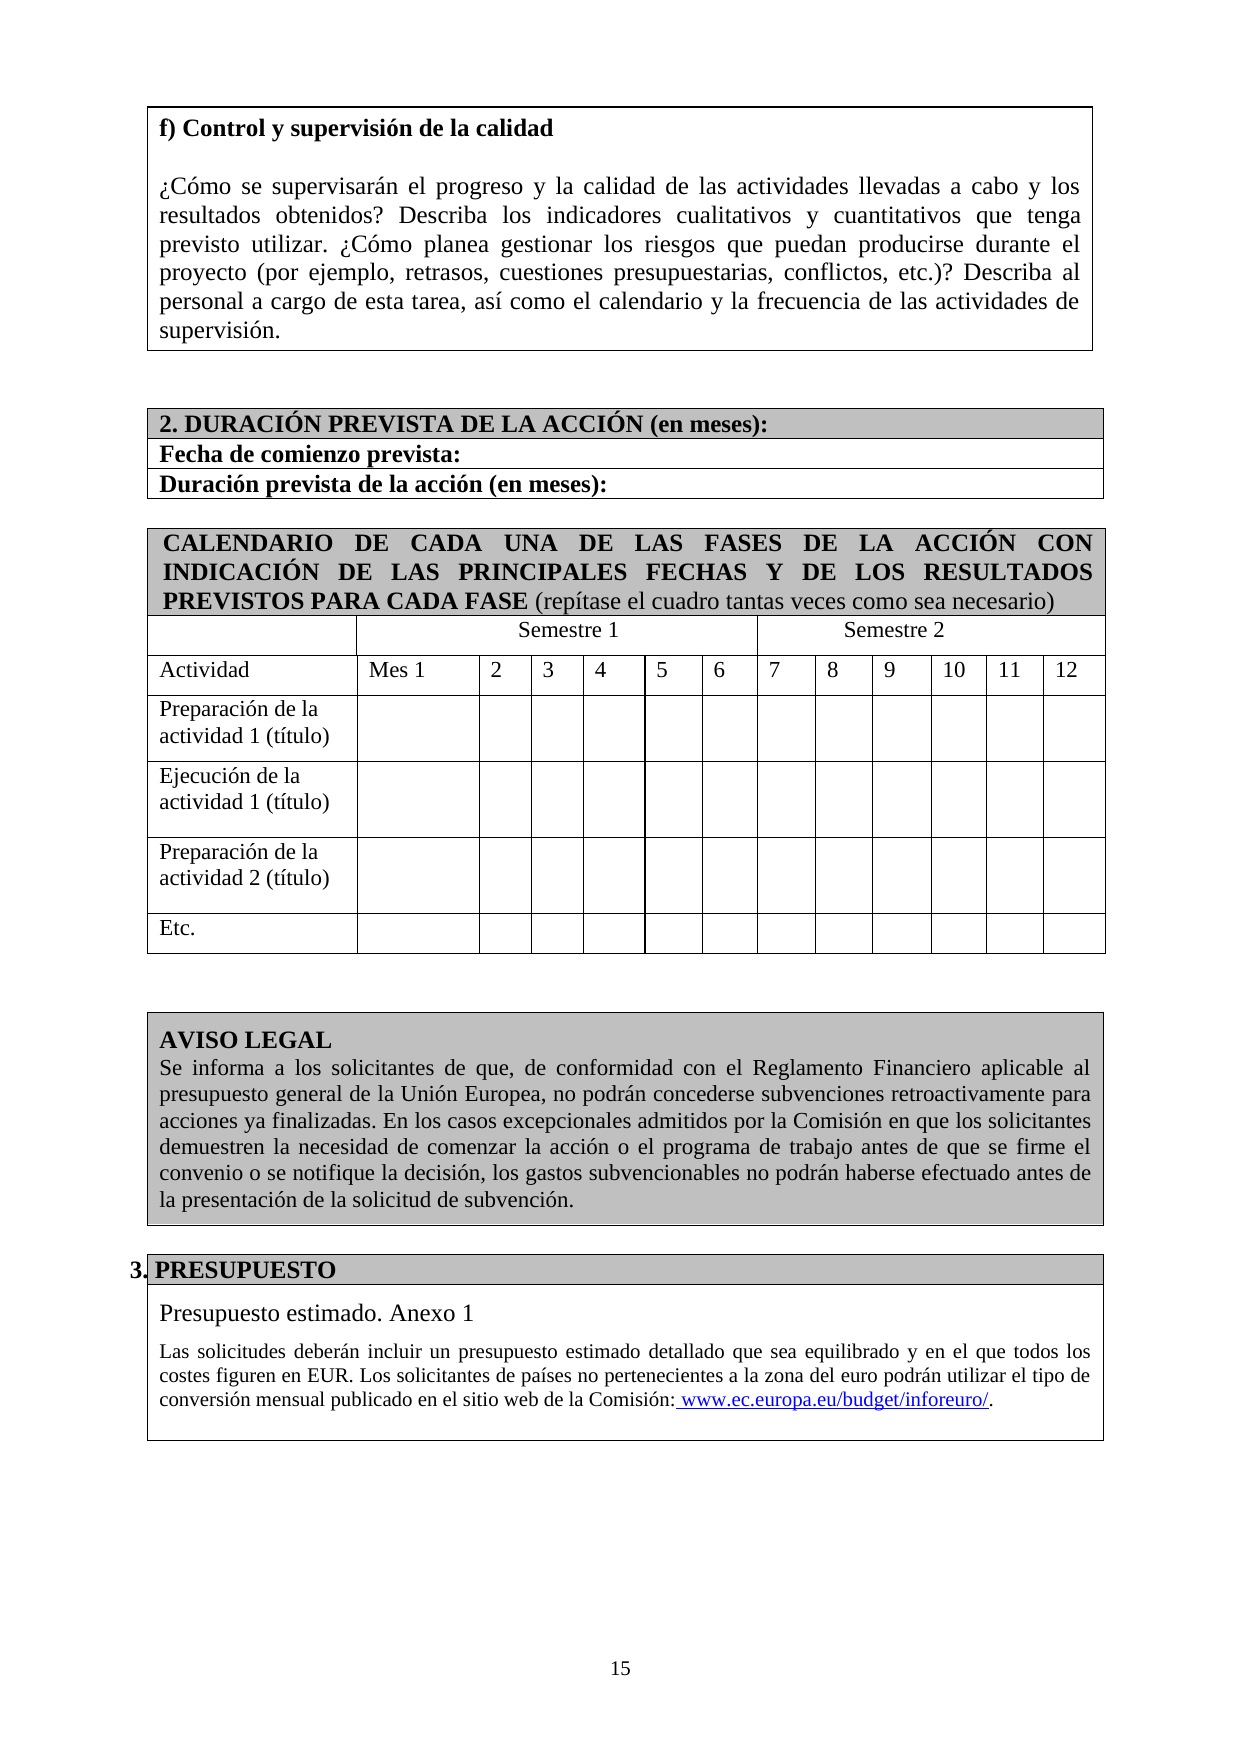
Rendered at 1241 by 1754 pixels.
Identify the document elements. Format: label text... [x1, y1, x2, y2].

table_cell Semestre 1 [357, 616, 757, 654]
table_cell [480, 914, 531, 953]
table_cell [1044, 762, 1105, 837]
table_cell [646, 762, 702, 837]
table_cell [480, 762, 531, 837]
table_cell 9 [873, 656, 931, 694]
table_cell [932, 838, 986, 913]
table_cell [816, 838, 872, 913]
table_cell 8 [816, 656, 872, 694]
table_cell [532, 696, 583, 761]
table_cell [532, 762, 583, 837]
table_cell [873, 696, 931, 761]
table_cell [646, 696, 702, 761]
table_cell [1044, 696, 1105, 761]
table_cell Fecha de comienzo prevista: [148, 439, 1103, 468]
table_cell 3 [532, 656, 583, 694]
table_cell 10 [932, 656, 986, 694]
table_cell 2 [480, 656, 531, 694]
table_cell [932, 914, 986, 953]
table_cell [646, 914, 702, 953]
table_cell Etc. [148, 914, 357, 953]
table_cell [758, 838, 815, 913]
table_cell 11 [987, 656, 1043, 694]
table_cell [987, 914, 1043, 953]
table_header 3. PRESUPUESTO [148, 1255, 1103, 1284]
table_cell Preparación de la actividad 2 (título) [148, 838, 357, 913]
table_cell [758, 696, 815, 761]
table_cell 6 [703, 656, 757, 694]
table_cell [987, 762, 1043, 837]
table_header CALENDARIO DE CADA UNA DE LAS FASES DE LA ACCIÓN CON INDICACIÓN DE LAS PRINCIPALES FECHAS Y DE LOS RESULTADOS PREVISTOS PARA CADA FASE (repítase el cuadro tantas veces como sea necesario) [148, 529, 1105, 615]
table_cell [932, 696, 986, 761]
table_cell [873, 914, 931, 953]
table_cell [480, 838, 531, 913]
table_header 2. DURACIÓN PREVISTA DE LA ACCIÓN (en meses): [148, 409, 1103, 438]
table_cell Mes 1 [358, 656, 479, 694]
table_cell [932, 762, 986, 837]
table_cell [758, 762, 815, 837]
table_cell 7 [758, 656, 815, 694]
table_header AVISO LEGAL Se informa a los solicitantes de que, de conformidad con el Reglamento Financiero aplicable al presupuesto general de la Unión Europea, no podrán concederse subvenciones retroactivamente para acciones ya finalizadas. En los casos excepcionales admitidos por la Comisión en que los solicitantes demuestren la necesidad de comenzar la acción o el programa de trabajo antes de que se firme el convenio o se notifique la decisión, los gastos subvencionables no podrán haberse efectuado antes de la presentación de la solicitud de subvención. [148, 1013, 1103, 1224]
table_cell [584, 762, 644, 837]
table_cell [532, 914, 583, 953]
table_cell Semestre 2 [758, 616, 1105, 654]
table_cell [703, 914, 757, 953]
table_cell [532, 838, 583, 913]
table_cell [703, 696, 757, 761]
table_cell [1044, 838, 1105, 913]
table_cell [816, 696, 872, 761]
table_cell [358, 762, 479, 837]
table_cell [358, 838, 479, 913]
table_cell [816, 914, 872, 953]
table_cell Presupuesto estimado. Anexo 1 Las solicitudes deberán incluir un presupuesto estimado detallado que sea equilibrado y en el que todos los costes figuren en EUR. Los solicitantes de países no pertenecientes a la zona del euro podrán utilizar el tipo de conversión mensual publicado en el sitio web de la Comisión: www.ec.europa.eu/budget/inforeuro/. [148, 1285, 1103, 1440]
table_cell Duración prevista de la acción (en meses): [148, 469, 1103, 498]
table_cell [816, 762, 872, 837]
table_cell [584, 838, 644, 913]
table_cell [873, 838, 931, 913]
table_cell 5 [646, 656, 702, 694]
table_cell [987, 838, 1043, 913]
table_cell [703, 762, 757, 837]
table_cell [358, 914, 479, 953]
table_cell f) Control y supervisión de la calidad ¿Cómo se supervisarán el progreso y la calidad de las actividades llevadas a cabo y los resultados obtenidos? Describa los indicadores cualitativos y cuantitativos que tenga previsto utilizar. ¿Cómo planea gestionar los riesgos que puedan producirse durante el proyecto (por ejemplo, retrasos, cuestiones presupuestarias, conflictos, etc.)? Describa al personal a cargo de esta tarea, así como el calendario y la frecuencia de las actividades de supervisión. [148, 108, 1092, 350]
table_cell [873, 762, 931, 837]
table_cell Actividad [148, 656, 357, 694]
table_cell 4 [584, 656, 644, 694]
table_cell [148, 616, 356, 654]
table_cell 12 [1044, 656, 1105, 694]
table_cell [758, 914, 815, 953]
table_cell Preparación de la actividad 1 (título) [148, 696, 357, 761]
table_cell [1044, 914, 1105, 953]
table_cell [358, 696, 479, 761]
table_cell [987, 696, 1043, 761]
table_cell [703, 838, 757, 913]
table_cell Ejecución de la actividad 1 (título) [148, 762, 357, 837]
table_cell [646, 838, 702, 913]
table_cell [480, 696, 531, 761]
table_cell [584, 914, 644, 953]
table_cell [584, 696, 644, 761]
